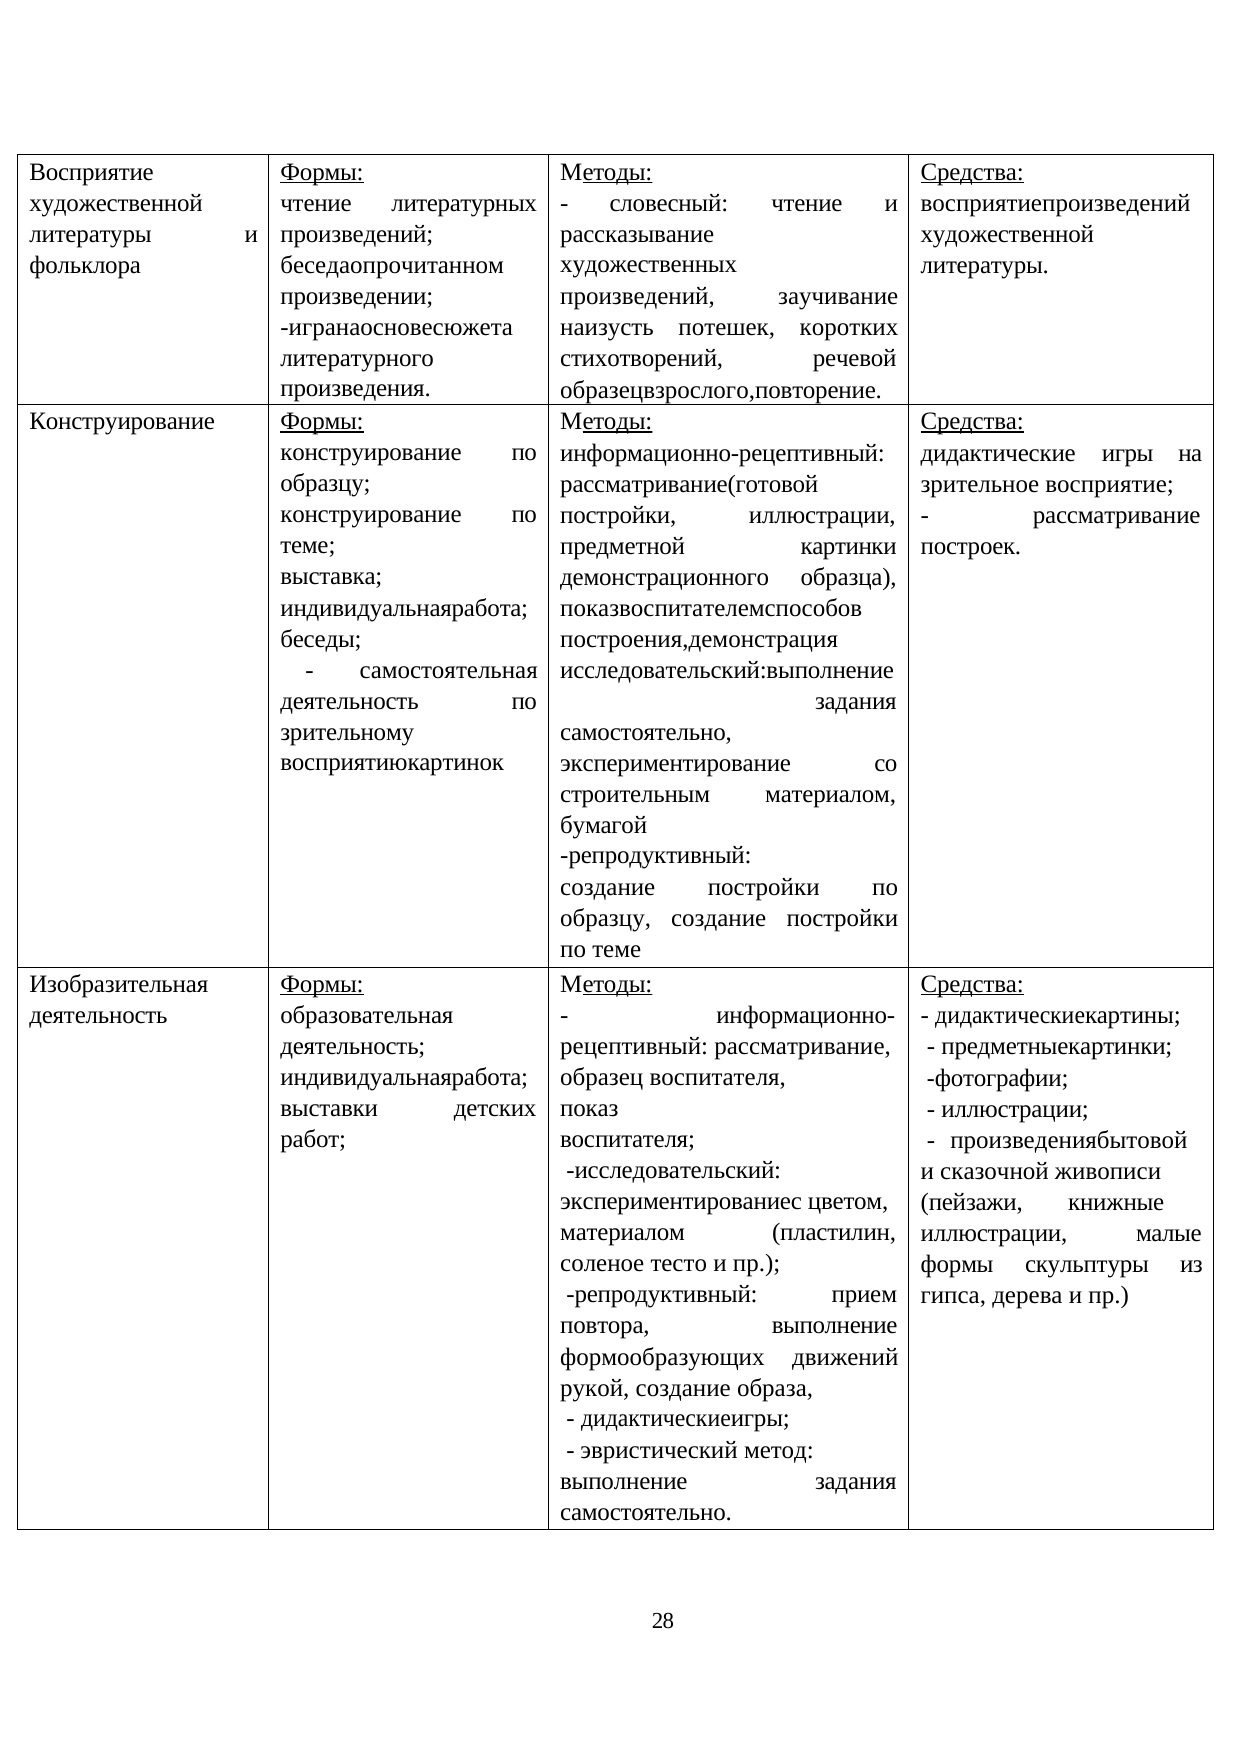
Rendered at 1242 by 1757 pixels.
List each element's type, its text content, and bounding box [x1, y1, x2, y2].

table_cell Изобразительная деятельность [18, 968, 268, 1529]
table_cell Средства: дидактическиекартины; предметныекартинки; -фотографии; иллюстрации; произведениябытовой и сказочной живописи (пейзажи, книжные иллюстрации, малые формы скульптуры из гипса, дерева и пр.) [909, 968, 1213, 1529]
table_cell Восприятие художественной литературы и фольклора [18, 155, 268, 404]
table_cell Методы: - словесный: чтение и рассказывание художественных произведений, заучивание наизусть потешек, коротких стихотворений, речевой образецвзрослого,повторение. [549, 155, 908, 404]
table_cell Методы: информационно-рецептивный: рассматривание, образец воспитателя, показ воспитателя; -исследовательский: экспериментированиес цветом, материалом (пластилин, соленое тесто и пр.); -репродуктивный: прием повтора, выполнение формообразующих движений рукой, создание образа, дидактическиеигры; эвристический метод: выполнение задания самостоятельно. [549, 968, 908, 1529]
table_cell Средства: восприятиепроизведений художественной литературы. [909, 155, 1213, 404]
table_cell Формы: чтение литературных произведений; беседаопрочитанном произведении; -игранаосновесюжета литературного произведения. [269, 155, 548, 404]
table_cell Средства: дидактические игры на зрительное восприятие; - рассматривание построек. [909, 405, 1213, 967]
table_cell Конструирование [18, 405, 268, 967]
table_cell Формы: конструирование по образцу; конструирование по теме; выставка; индивидуальнаяработа; беседы; - самостоятельная деятельность по зрительному восприятиюкартинок [269, 405, 548, 967]
table_cell Методы: информационно-рецептивный: рассматривание(готовой постройки, иллюстрации, предметной картинки демонстрационного образца), показвоспитателемспособов построения,демонстрация исследовательский:выполнение задания самостоятельно, экспериментирование со строительным материалом, бумагой -репродуктивный: создание постройки по образцу, создание постройки по теме [549, 405, 908, 967]
table_cell Формы: образовательная деятельность; индивидуальнаяработа; выставки детских работ; [269, 968, 548, 1529]
